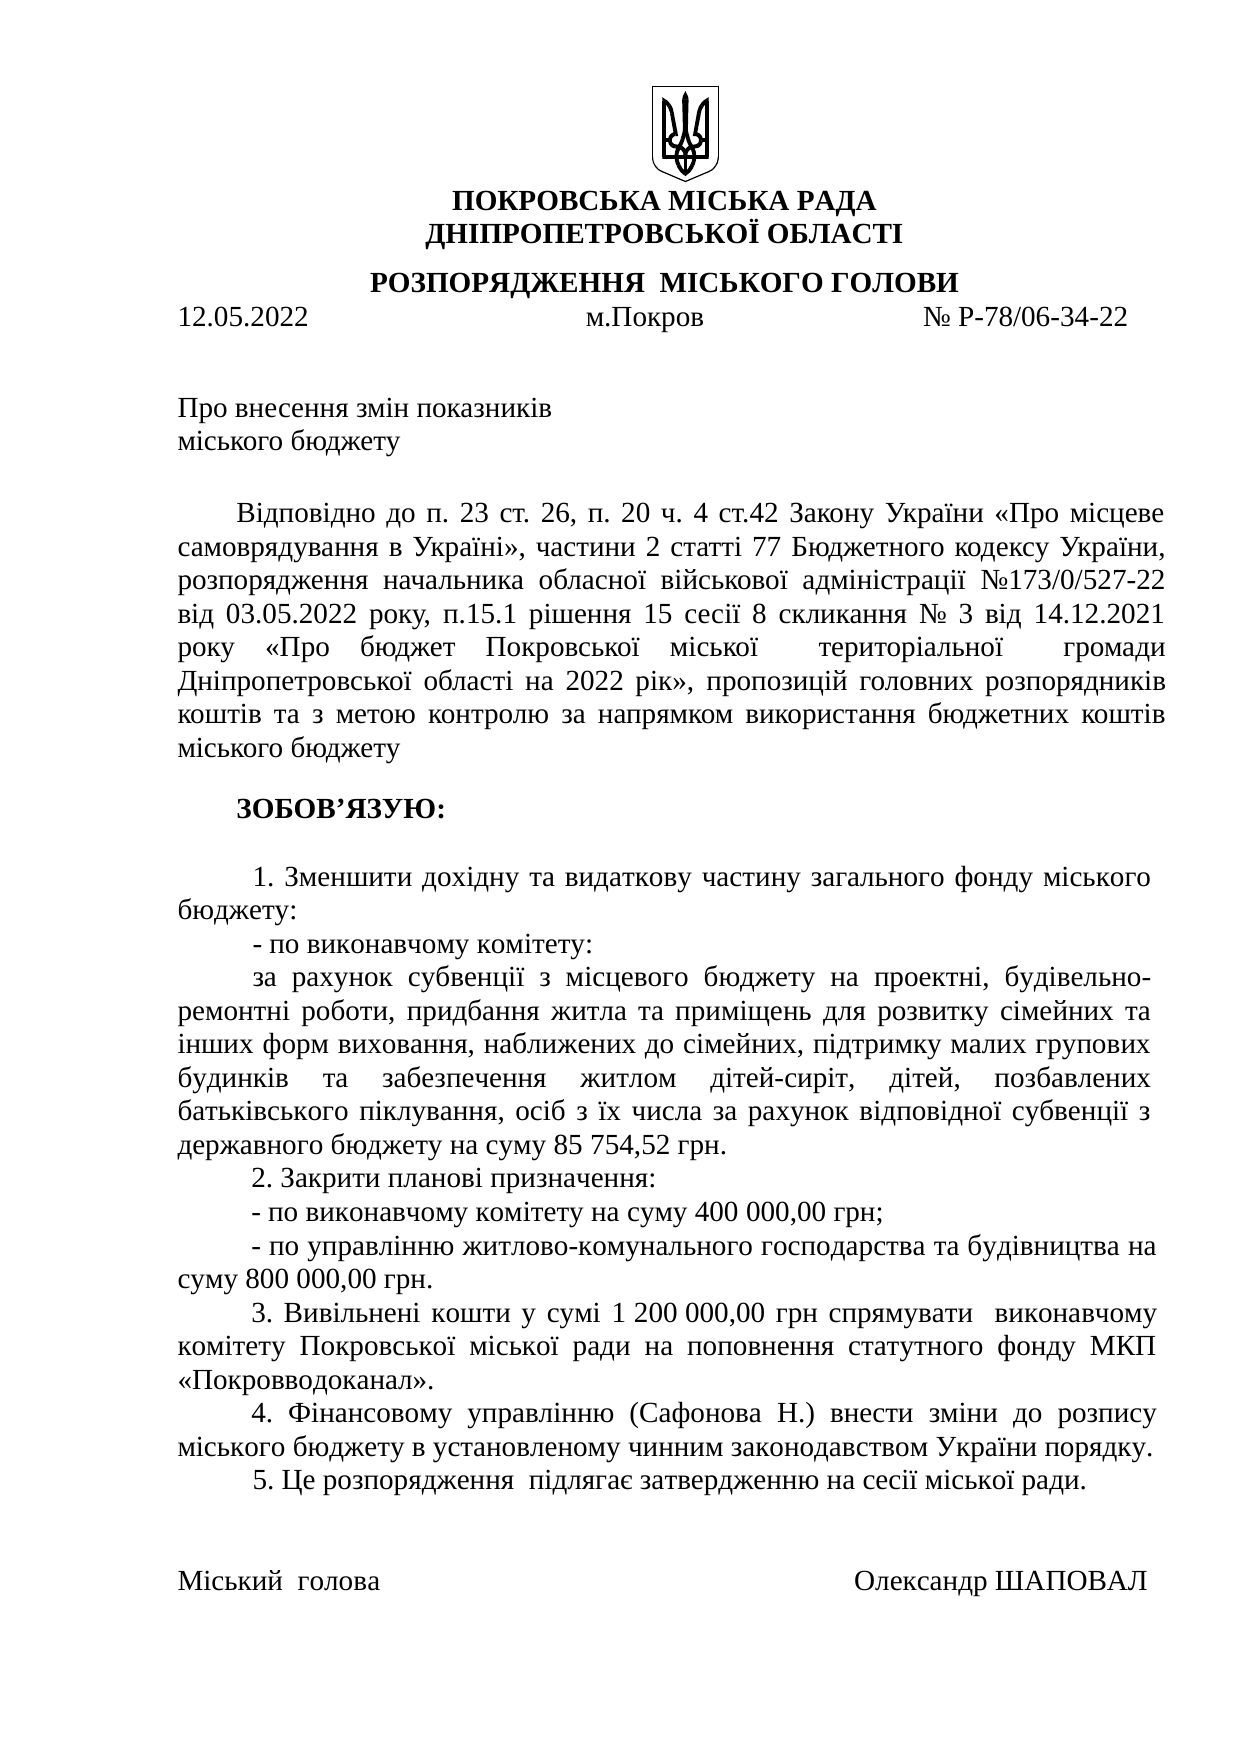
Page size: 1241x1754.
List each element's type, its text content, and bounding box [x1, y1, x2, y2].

text РОЗПОРЯДЖЕННЯ МІСЬКОГО ГОЛОВИ [177, 265, 1152, 299]
text 5. Це розпорядження підлягає затвердженню на сесії міської ради. [177, 1462, 1152, 1496]
text міського бюджету [177, 423, 1152, 457]
text Про внесення змін показників [177, 390, 1152, 423]
text за рахунок субвенції з місцевого бюджету на проектні, будівельно-ремонтні роботи, придбання житла та приміщень для розвитку сімейних та інших форм виховання, наближених до сімейних, підтримку малих групових будинків та забезпечення житлом дітей-сиріт, дітей, позбавлених батьківського піклування, осіб з їх числа за рахунок відповідної субвенції з державного бюджету на суму 85 754,52 грн. [177, 959, 1152, 1161]
text ЗОБОВ’ЯЗУЮ: [177, 792, 1152, 825]
text 2. Закрити планові призначення: [177, 1161, 1157, 1194]
text Міський голова Олександр ШАПОВАЛ [177, 1563, 1152, 1597]
text 1. Зменшити дохідну та видаткову частину загального фонду міського бюджету: [177, 859, 1152, 926]
text - по виконавчому комітету: [177, 926, 1152, 959]
text 3. Вивільнені кошти у сумі 1 200 000,00 грн спрямувати виконавчому комітету Покровської міської ради на поповнення статутного фонду МКП «Покровводоканал». [177, 1295, 1157, 1395]
text ДНІПРОПЕТРОВСЬКОЇ ОБЛАСТІ [177, 216, 1152, 250]
text ПОКРОВСЬКА МІСЬКА РАДА [177, 118, 1152, 216]
text - по виконавчому комітету на суму 400 000,00 грн; [177, 1194, 1157, 1228]
text 4. Фінансовому управлінню (Сафонова Н.) внести зміни до розпису міського бюджету в установленому чинним законодавством України порядку. [177, 1395, 1157, 1462]
text 12.05.2022 м.Покров № Р-78/06-34-22 [177, 299, 1152, 332]
text Відповідно до п. 23 ст. 26, п. 20 ч. 4 ст.42 Закону України «Про місцеве самоврядування в Україні», частини 2 статті 77 Бюджетного кодексу України, розпорядження начальника обласної військової адміністрації №173/0/527-22 від 03.05.2022 року, п.15.1 рішення 15 сесії 8 скликання № 3 від 14.12.2021 року «Про бюджет Покровської міської територіальної громади Дніпропетровської області на 2022 рік», пропозицій головних розпорядників коштів та з метою контролю за напрямком використання бюджетних коштів міського бюджету [177, 495, 1166, 763]
text - по управлінню житлово-комунального господарства та будівництва на суму 800 000,00 грн. [177, 1228, 1157, 1295]
